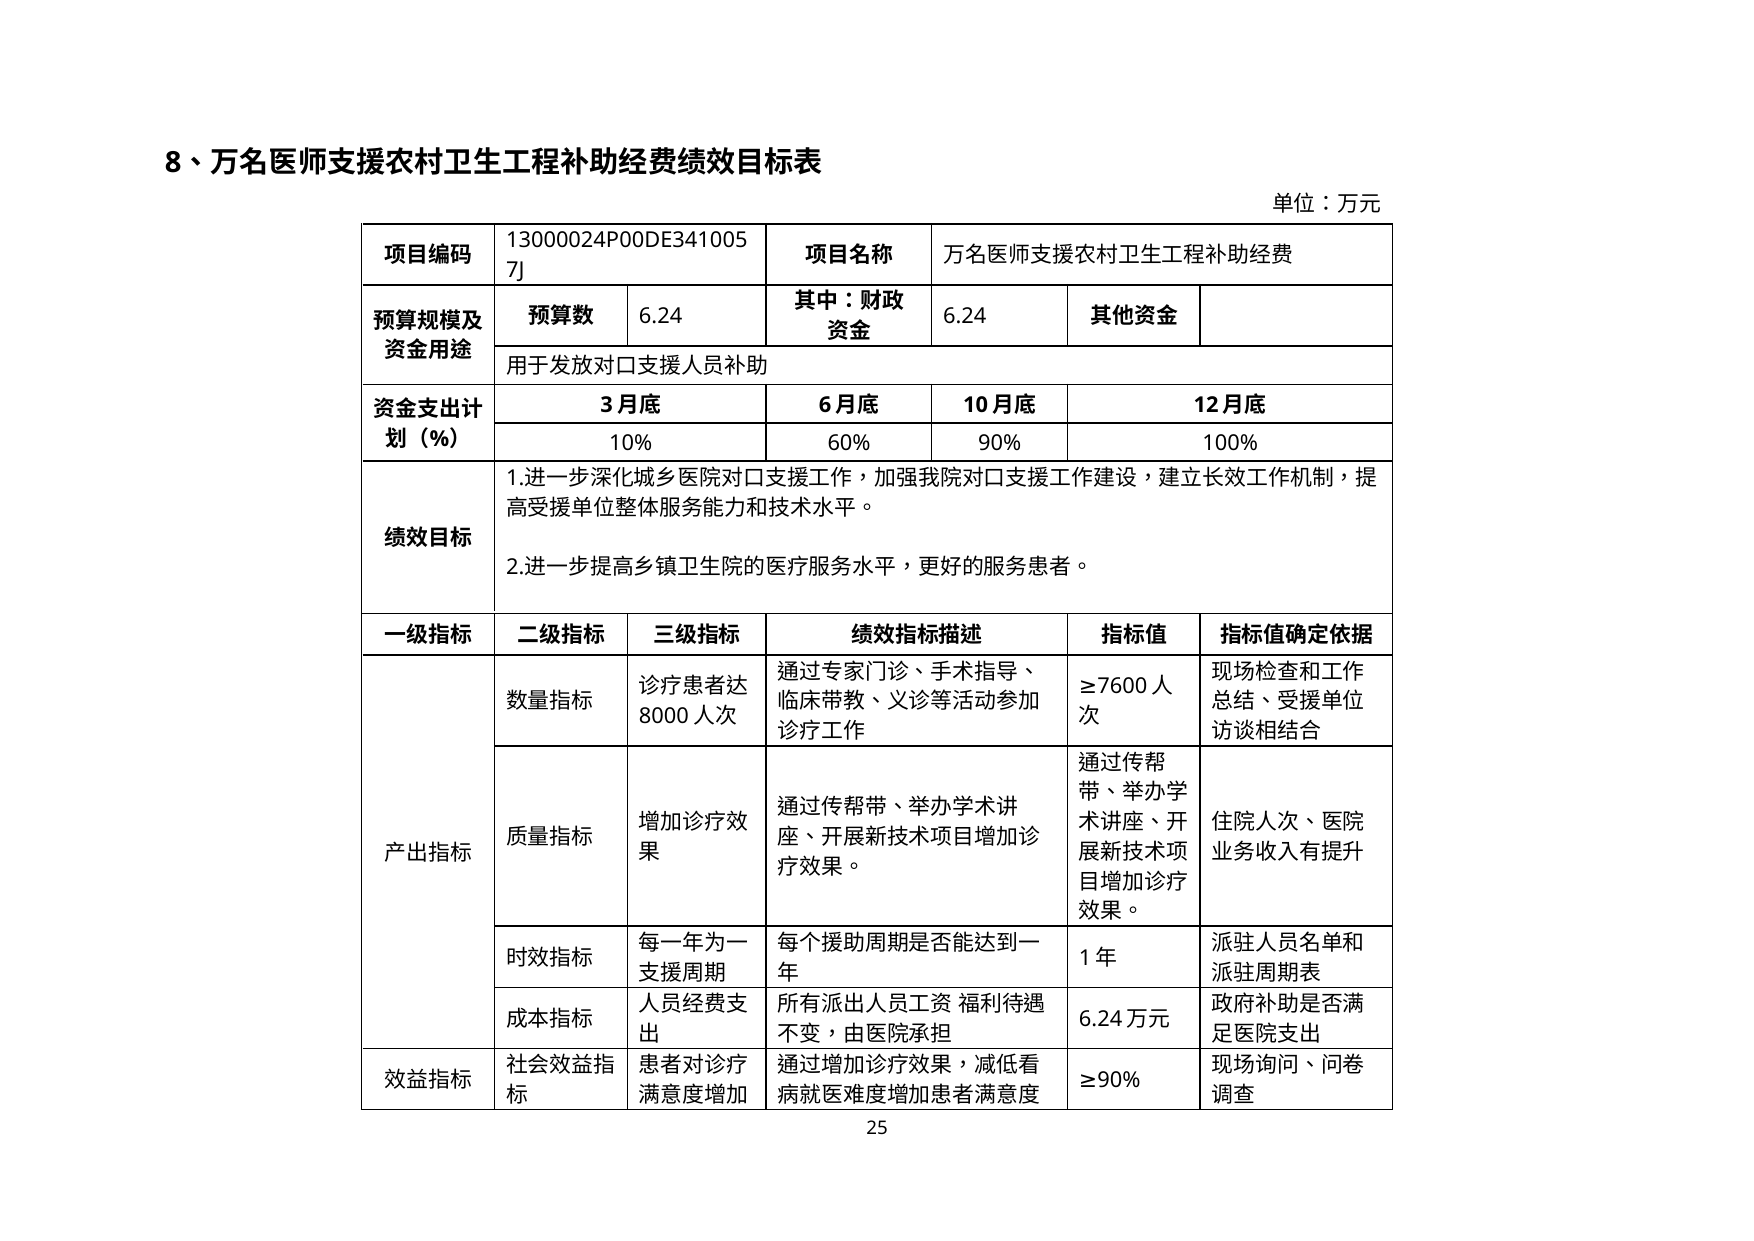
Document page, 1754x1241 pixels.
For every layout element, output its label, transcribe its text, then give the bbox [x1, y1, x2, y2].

table_cell 社会效益指标 [495, 1049, 627, 1109]
table_header 指标值 [1068, 614, 1199, 654]
table_cell 数量指标 [495, 656, 627, 745]
table_cell 100% [1068, 424, 1392, 460]
table_cell 每个援助周期是否能达到一年 [767, 927, 1067, 986]
table_cell 预算数 [495, 286, 627, 345]
table_cell 6.24万元 [1068, 988, 1199, 1048]
table_cell 增加诊疗效果 [628, 747, 765, 925]
table_cell 通过专家门诊、手术指导、临床带教、义诊等活动参加诊疗工作 [767, 656, 1067, 745]
table_cell 10月底 [932, 385, 1067, 422]
table_header 指标值确定依据 [1201, 614, 1392, 654]
table_cell 其中：财政 资金 [767, 286, 931, 345]
text 8、万名医师支援农村卫生工程补助经费绩效目标表 [106, 142, 1648, 181]
table_cell ≥90% [1068, 1049, 1199, 1109]
table_cell 10% [495, 424, 765, 460]
table_cell 6月底 [767, 385, 931, 422]
table_header 单位：万元 [362, 183, 1392, 223]
table_cell 绩效目标 [362, 461, 494, 611]
table_cell 预算规模及资金用途 [362, 285, 494, 383]
table_cell 12月底 [1068, 385, 1392, 422]
table_cell 效益指标 [362, 1049, 494, 1109]
table_cell 13000024P00DE3410057J [495, 225, 765, 284]
table_cell 通过传帮带、举办学术讲座、开展新技术项目增加诊疗效果。 [767, 747, 1067, 925]
table_header 二级指标 [495, 614, 627, 654]
table_cell 项目名称 [767, 225, 931, 284]
table_cell 通过传帮带、举办学术讲座、开展新技术项目增加诊疗效果。 [1068, 747, 1199, 925]
table_header 一级指标 [362, 614, 494, 654]
table_cell 万名医师支援农村卫生工程补助经费 [932, 225, 1392, 284]
table_cell [1201, 286, 1392, 345]
table_cell 时效指标 [495, 927, 627, 986]
table_cell 6.24 [628, 286, 765, 345]
table_cell 60% [767, 424, 931, 460]
table_cell ≥7600人次 [1068, 656, 1199, 745]
table_cell 1年 [1068, 927, 1199, 986]
table_cell 患者对诊疗满意度增加 [628, 1049, 765, 1109]
table_cell 成本指标 [495, 988, 627, 1048]
table_cell 项目编码 [362, 224, 494, 284]
table_cell 政府补助是否满足医院支出 [1201, 988, 1392, 1048]
table_cell 住院人次、医院业务收入有提升 [1201, 747, 1392, 925]
table_cell 资金支出计划（%） [362, 385, 494, 460]
table_cell 用于发放对口支援人员补助 [495, 347, 1392, 383]
table_cell 质量指标 [495, 747, 627, 925]
table_cell 90% [932, 424, 1067, 460]
table_cell 派驻人员名单和派驻周期表 [1201, 927, 1392, 986]
table_cell 通过增加诊疗效果，减低看病就医难度增加患者满意度 [767, 1049, 1067, 1109]
table_header 绩效指标描述 [767, 614, 1067, 654]
table_cell 3月底 [495, 385, 765, 422]
table_header 三级指标 [628, 614, 765, 654]
table_cell 每一年为一支援周期 [628, 927, 765, 986]
table_cell 现场检查和工作总结、受援单位访谈相结合 [1201, 656, 1392, 745]
table_cell 6.24 [932, 286, 1067, 345]
table_cell 其他资金 [1068, 286, 1199, 345]
table_cell 1.进一步深化城乡医院对口支援工作，加强我院对口支援工作建设，建立长效工作机制，提高受援单位整体服务能力和技术水平。 2.进一步提高乡镇卫生院的医疗服务水平，更好的服务患者。 [495, 462, 1392, 611]
table_cell 产出指标 [362, 655, 494, 1048]
table_cell 诊疗患者达8000人次 [628, 656, 765, 745]
table_cell 现场询问、问卷调查 [1201, 1049, 1392, 1109]
table_cell 人员经费支出 [628, 988, 765, 1048]
table_cell 所有派出人员工资 福利待遇不变，由医院承担 [767, 988, 1067, 1048]
